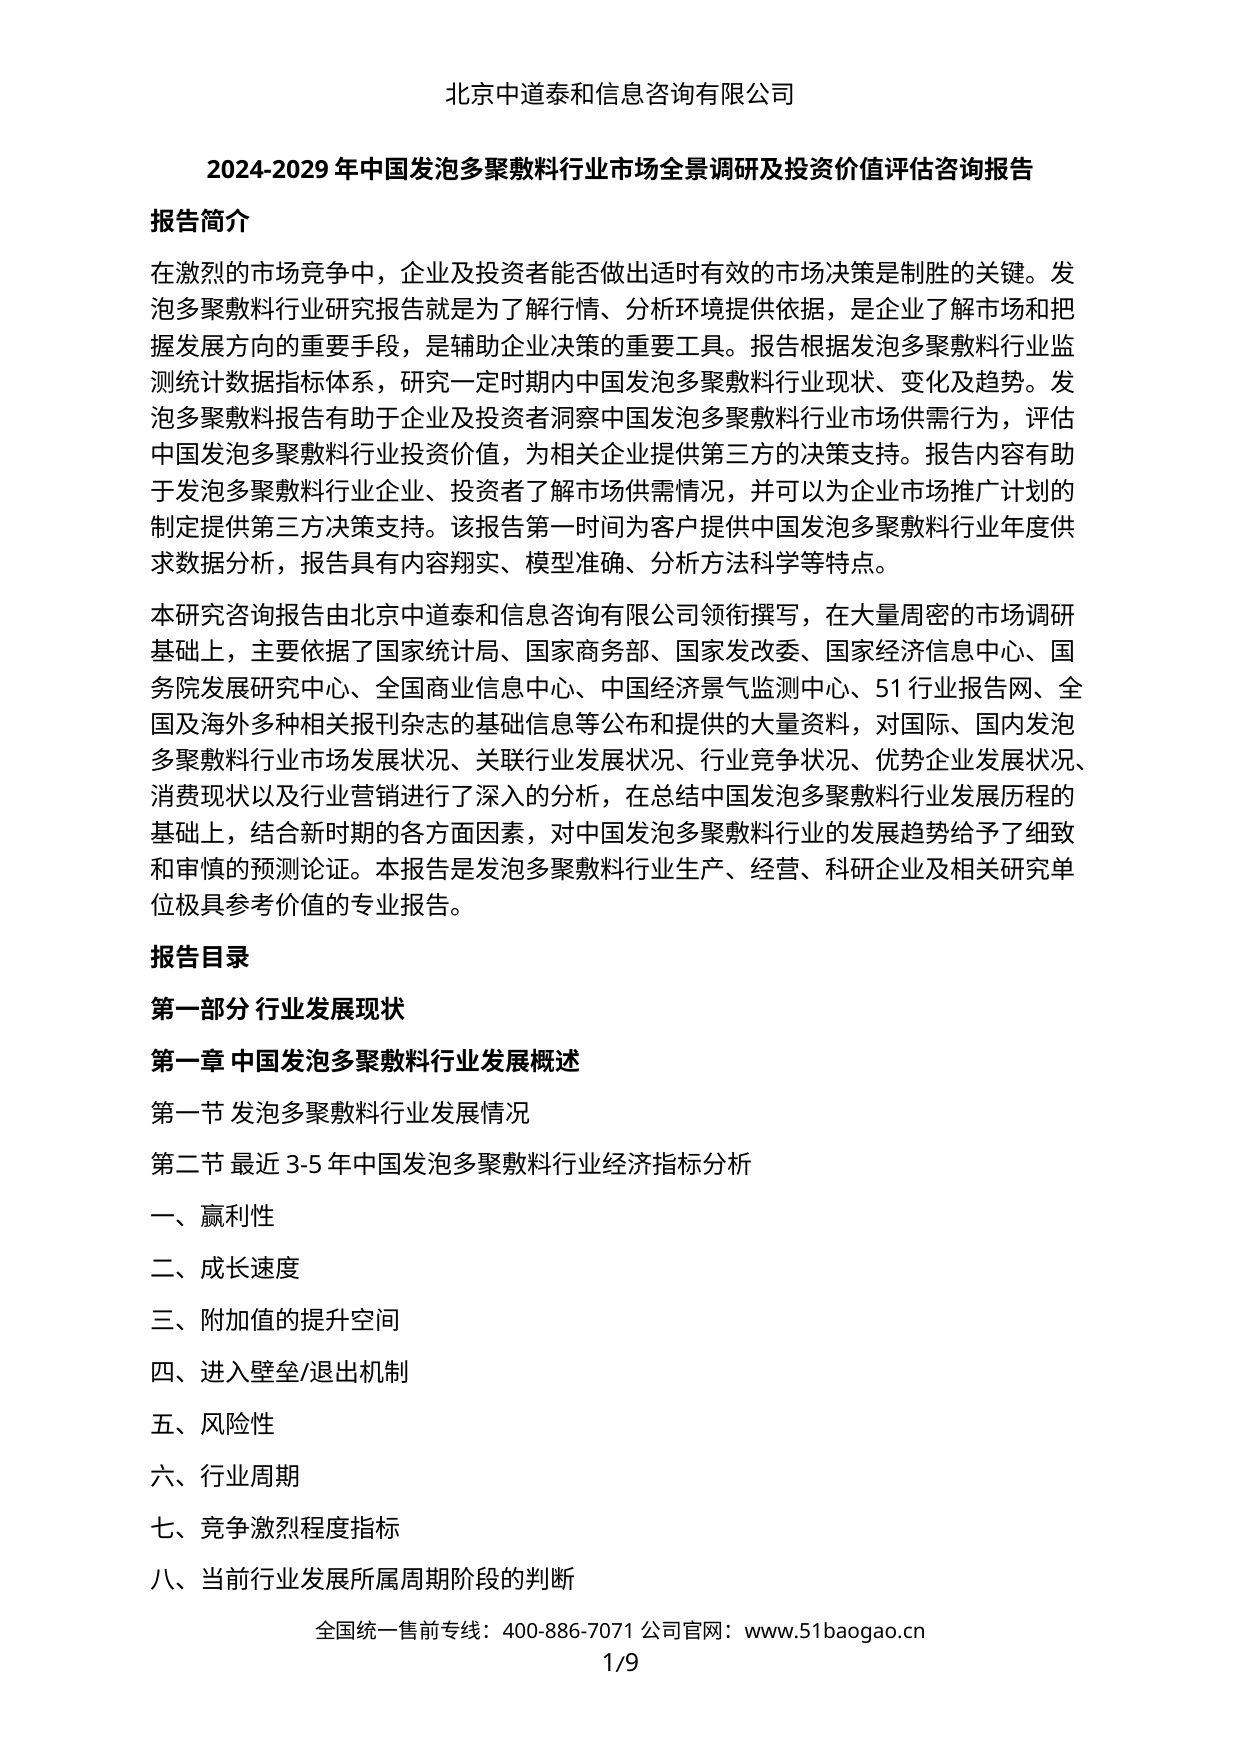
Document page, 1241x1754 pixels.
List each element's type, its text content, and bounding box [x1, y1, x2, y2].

text 第一章 中国发泡多聚敷料行业发展概述 [150, 1041, 1090, 1077]
text 四、进入壁垒/退出机制 [150, 1352, 1090, 1389]
text 五、风险性 [150, 1404, 1090, 1441]
text 第一节 发泡多聚敷料行业发展情况 [150, 1093, 1090, 1129]
text 报告目录 [150, 937, 1090, 974]
text 三、附加值的提升空间 [150, 1301, 1090, 1337]
text 在激烈的市场竞争中，企业及投资者能否做出适时有效的市场决策是制胜的关键。发泡多聚敷料行业研究报告就是为了解行情、分析环境提供依据，是企业了解市场和把握发展方向的重要手段，是辅助企业决策的重要工具。报告根据发泡多聚敷料行业监测统计数据指标体系，研究一定时期内中国发泡多聚敷料行业现状、变化及趋势。发泡多聚敷料报告有助于企业及投资者洞察中国发泡多聚敷料行业市场供需行为，评估中国发泡多聚敷料行业投资价值，为相关企业提供第三方的决策支持。报告内容有助于发泡多聚敷料行业企业、投资者了解市场供需情况，并可以为企业市场推广计划的制定提供第三方决策支持。该报告第一时间为客户提供中国发泡多聚敷料行业年度供求数据分析，报告具有内容翔实、模型准确、分析方法科学等特点。 [150, 254, 1090, 580]
text 第二节 最近3-5年中国发泡多聚敷料行业经济指标分析 [150, 1145, 1090, 1181]
text 六、行业周期 [150, 1456, 1090, 1492]
text 本研究咨询报告由北京中道泰和信息咨询有限公司领衔撰写，在大量周密的市场调研基础上，主要依据了国家统计局、国家商务部、国家发改委、国家经济信息中心、国务院发展研究中心、全国商业信息中心、中国经济景气监测中心、51行业报告网、全国及海外多种相关报刊杂志的基础信息等公布和提供的大量资料，对国际、国内发泡多聚敷料行业市场发展状况、关联行业发展状况、行业竞争状况、优势企业发展状况、消费现状以及行业营销进行了深入的分析，在总结中国发泡多聚敷料行业发展历程的基础上，结合新时期的各方面因素，对中国发泡多聚敷料行业的发展趋势给予了细致和审慎的预测论证。本报告是发泡多聚敷料行业生产、经营、科研企业及相关研究单位极具参考价值的专业报告。 [150, 596, 1090, 922]
text 报告简介 [150, 202, 1090, 238]
text 七、竞争激烈程度指标 [150, 1508, 1090, 1544]
text 2024-2029年中国发泡多聚敷料行业市场全景调研及投资价值评估咨询报告 [150, 150, 1090, 186]
text 二、成长速度 [150, 1249, 1090, 1285]
text 第一部分 行业发展现状 [150, 989, 1090, 1026]
text 一、赢利性 [150, 1197, 1090, 1233]
text 八、当前行业发展所属周期阶段的判断 [150, 1560, 1090, 1596]
